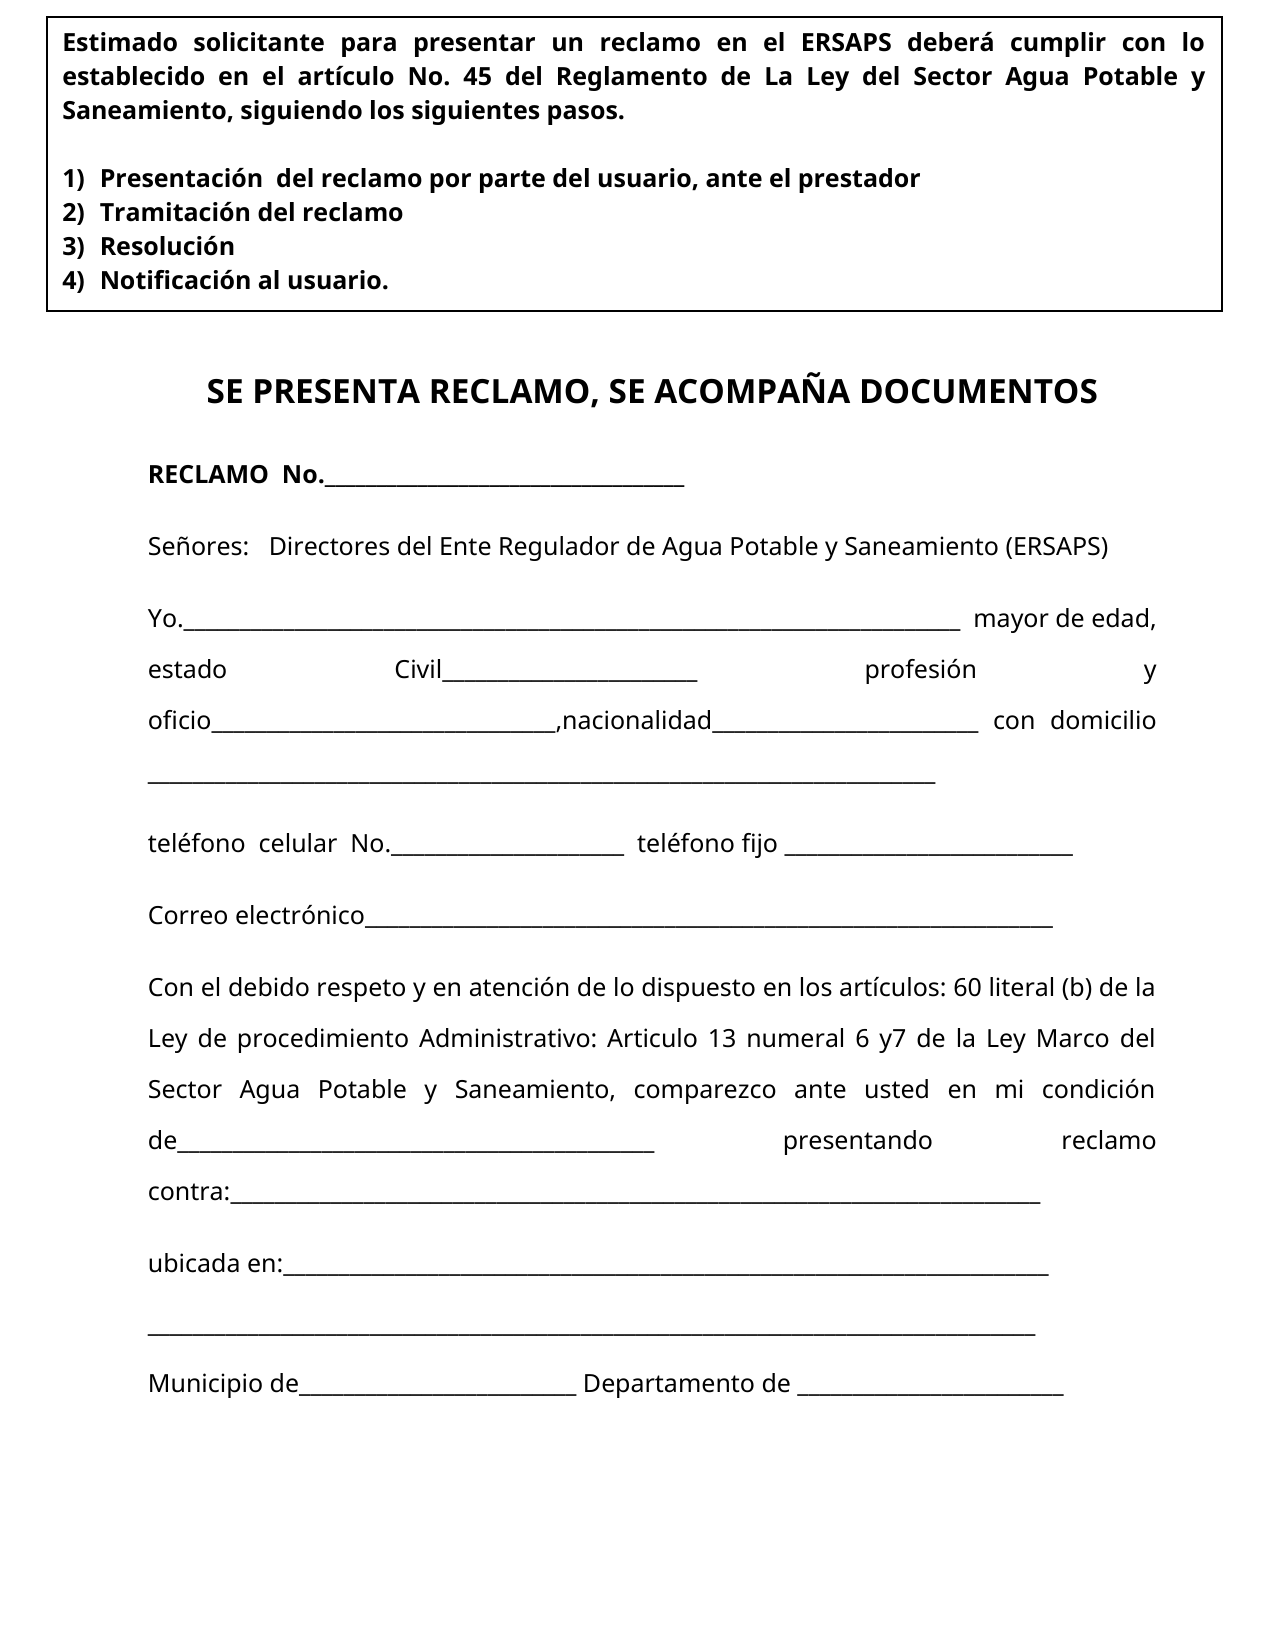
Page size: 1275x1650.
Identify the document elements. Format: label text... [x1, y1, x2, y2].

text ubicada en:_____________________________________________________________________ [148, 1245, 1157, 1279]
text teléfono celular No._____________________ teléfono fijo __________________________ [148, 826, 1157, 860]
text Yo.______________________________________________________________________ mayor de edad, estado Civil_______________________ profesión y oficio_______________________________,nacionalidad________________________ con domicilio _______________________________________________________________________ [148, 601, 1157, 788]
text Señores: Directores del Ente Regulador de Agua Potable y Saneamiento (ERSAPS) [148, 529, 1157, 563]
text Con el debido respeto y en atención de lo dispuesto en los artículos: 60 literal (b) de la Ley de procedimiento Administrativo: Articulo 13 numeral 6 y7 de la Ley Marco del Sector Agua Potable y Saneamiento, comparezco ante usted en mi condición de___________________________________________ presentando reclamo contra:_________________________________________________________________________ [148, 969, 1157, 1208]
text SE PRESENTA RECLAMO, SE ACOMPAÑA DOCUMENTOS [148, 368, 1157, 413]
text RECLAMO No.___________________________________ [148, 457, 1157, 491]
text Municipio de_________________________ Departamento de ________________________ [148, 1365, 1157, 1399]
text Correo electrónico______________________________________________________________ [148, 897, 1157, 932]
text ________________________________________________________________________________ [148, 1305, 1157, 1339]
